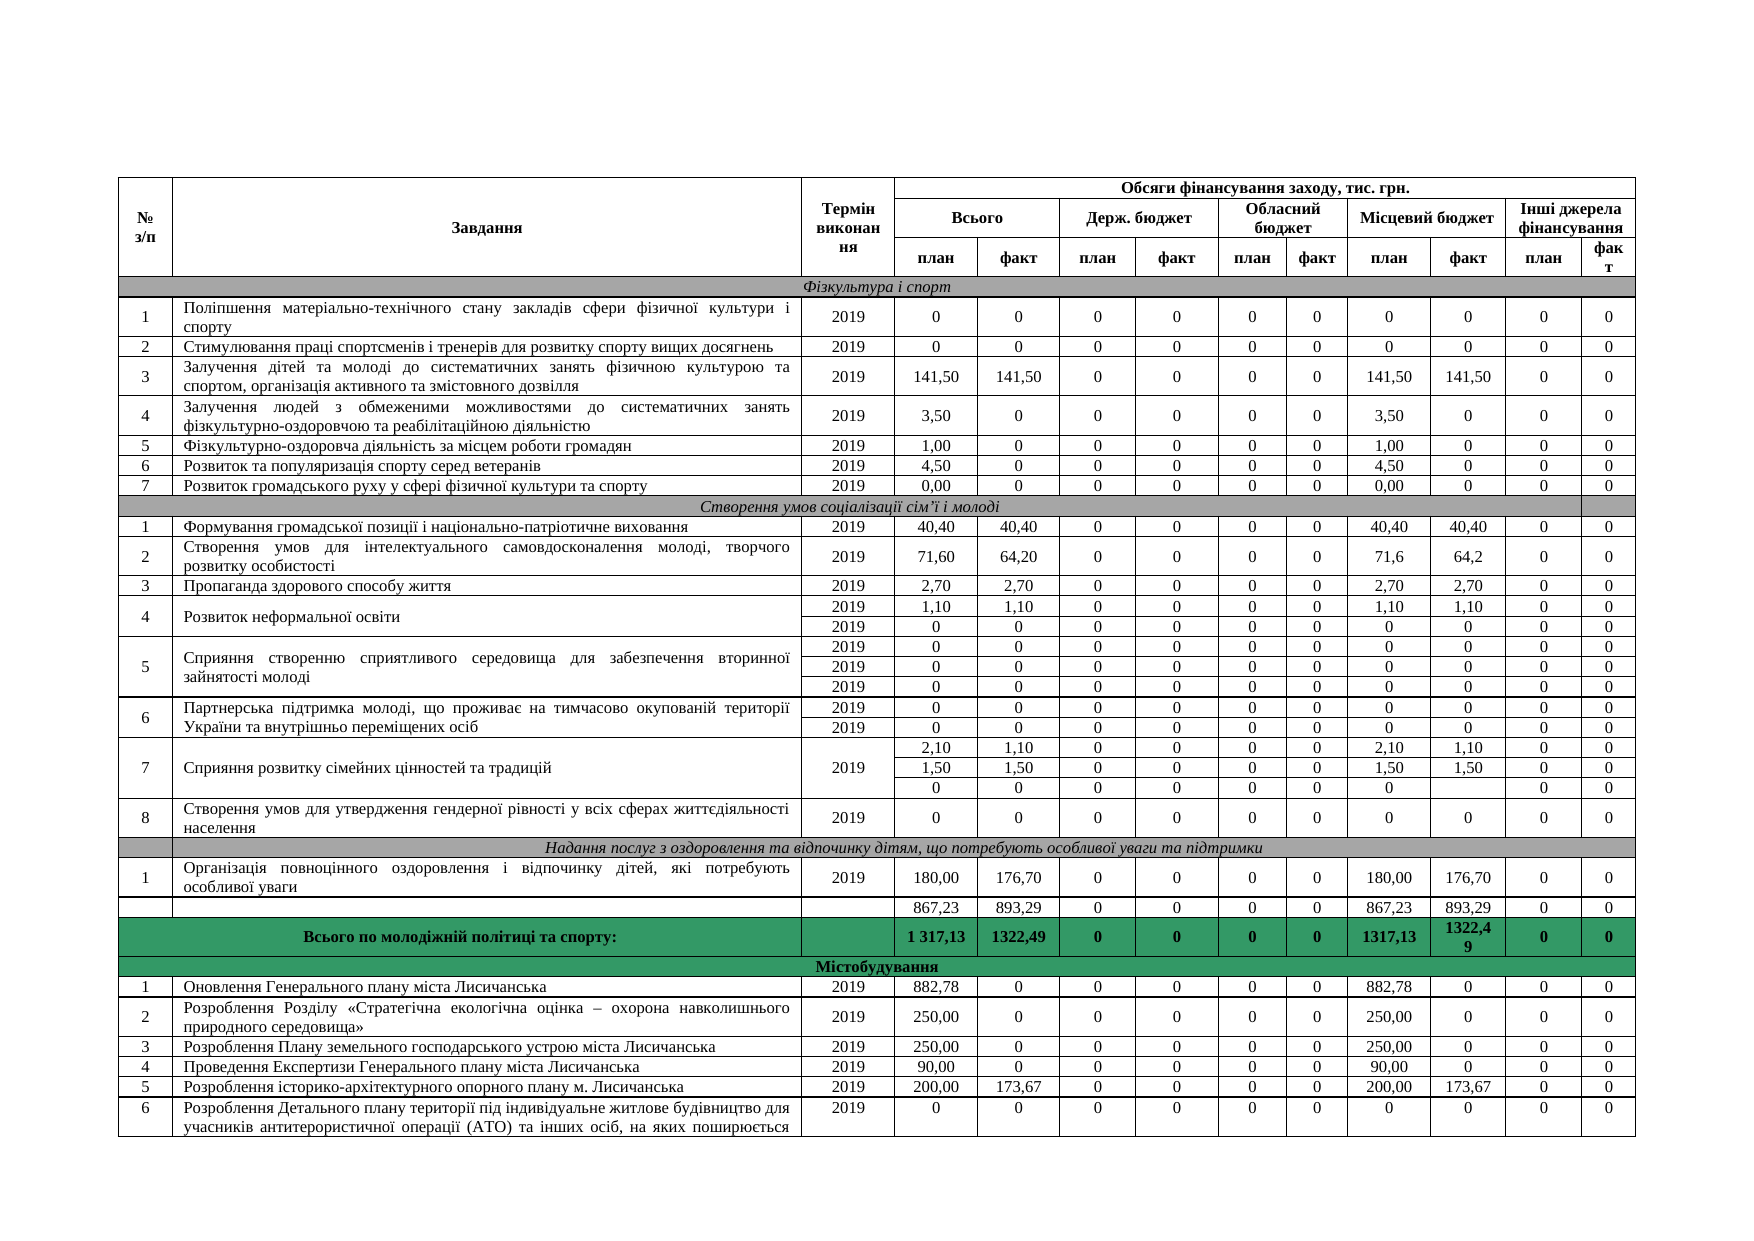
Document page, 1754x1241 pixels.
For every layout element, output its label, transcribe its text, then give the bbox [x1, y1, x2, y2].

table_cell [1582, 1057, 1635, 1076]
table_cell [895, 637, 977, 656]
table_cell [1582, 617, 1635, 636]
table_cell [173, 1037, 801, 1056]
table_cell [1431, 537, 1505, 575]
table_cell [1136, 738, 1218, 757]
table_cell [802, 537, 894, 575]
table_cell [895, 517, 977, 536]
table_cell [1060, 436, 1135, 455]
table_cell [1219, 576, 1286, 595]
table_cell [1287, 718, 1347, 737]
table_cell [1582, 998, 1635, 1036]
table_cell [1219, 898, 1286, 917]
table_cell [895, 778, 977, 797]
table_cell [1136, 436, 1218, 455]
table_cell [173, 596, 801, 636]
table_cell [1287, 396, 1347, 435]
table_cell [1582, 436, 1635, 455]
table_header Термін виконання [802, 178, 894, 276]
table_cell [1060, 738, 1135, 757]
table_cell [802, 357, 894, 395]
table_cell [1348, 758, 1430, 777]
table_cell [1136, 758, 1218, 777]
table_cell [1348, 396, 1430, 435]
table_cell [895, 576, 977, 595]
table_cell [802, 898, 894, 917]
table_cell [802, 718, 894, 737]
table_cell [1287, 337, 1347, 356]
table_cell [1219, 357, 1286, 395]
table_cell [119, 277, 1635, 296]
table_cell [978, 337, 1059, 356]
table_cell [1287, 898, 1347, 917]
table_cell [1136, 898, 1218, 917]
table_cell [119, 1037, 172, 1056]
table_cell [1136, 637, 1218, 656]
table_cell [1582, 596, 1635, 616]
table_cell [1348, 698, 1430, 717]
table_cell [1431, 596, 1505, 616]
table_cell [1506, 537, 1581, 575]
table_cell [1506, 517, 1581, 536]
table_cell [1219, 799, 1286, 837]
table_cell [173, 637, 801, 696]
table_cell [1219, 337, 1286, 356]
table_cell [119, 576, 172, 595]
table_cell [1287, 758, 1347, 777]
table_cell план [895, 238, 977, 276]
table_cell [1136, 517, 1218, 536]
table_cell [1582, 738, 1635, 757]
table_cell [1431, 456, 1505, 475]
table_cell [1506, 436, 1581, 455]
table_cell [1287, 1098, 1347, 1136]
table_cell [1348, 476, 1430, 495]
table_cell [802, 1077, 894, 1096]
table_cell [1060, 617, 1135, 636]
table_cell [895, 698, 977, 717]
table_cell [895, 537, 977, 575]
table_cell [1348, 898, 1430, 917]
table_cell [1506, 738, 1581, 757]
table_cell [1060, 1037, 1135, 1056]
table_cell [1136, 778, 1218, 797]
table_header № з/п [119, 178, 172, 276]
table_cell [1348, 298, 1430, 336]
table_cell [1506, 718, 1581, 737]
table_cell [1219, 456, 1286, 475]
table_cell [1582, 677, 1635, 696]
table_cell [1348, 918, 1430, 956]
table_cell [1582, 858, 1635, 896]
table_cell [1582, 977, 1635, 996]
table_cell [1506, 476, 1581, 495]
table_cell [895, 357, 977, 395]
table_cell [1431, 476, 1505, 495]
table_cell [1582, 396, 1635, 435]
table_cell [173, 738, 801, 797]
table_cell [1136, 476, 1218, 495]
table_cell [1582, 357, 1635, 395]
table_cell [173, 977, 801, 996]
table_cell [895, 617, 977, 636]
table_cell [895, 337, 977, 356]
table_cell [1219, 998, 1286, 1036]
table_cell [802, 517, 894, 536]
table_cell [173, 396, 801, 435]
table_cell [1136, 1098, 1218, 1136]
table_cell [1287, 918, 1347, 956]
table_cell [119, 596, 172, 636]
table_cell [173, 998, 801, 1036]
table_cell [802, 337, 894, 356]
table_cell Інші джерела фінансування [1506, 199, 1635, 237]
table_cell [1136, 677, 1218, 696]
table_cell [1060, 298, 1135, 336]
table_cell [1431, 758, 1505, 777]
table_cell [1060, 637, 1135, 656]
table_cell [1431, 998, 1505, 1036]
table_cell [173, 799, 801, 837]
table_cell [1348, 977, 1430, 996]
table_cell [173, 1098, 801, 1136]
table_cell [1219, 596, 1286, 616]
table_cell Місцевий бюджет [1348, 199, 1505, 237]
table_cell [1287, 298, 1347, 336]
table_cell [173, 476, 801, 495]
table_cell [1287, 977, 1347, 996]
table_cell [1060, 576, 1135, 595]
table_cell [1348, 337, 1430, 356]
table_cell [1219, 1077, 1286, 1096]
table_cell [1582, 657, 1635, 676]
table_cell Обласний бюджет [1219, 199, 1347, 237]
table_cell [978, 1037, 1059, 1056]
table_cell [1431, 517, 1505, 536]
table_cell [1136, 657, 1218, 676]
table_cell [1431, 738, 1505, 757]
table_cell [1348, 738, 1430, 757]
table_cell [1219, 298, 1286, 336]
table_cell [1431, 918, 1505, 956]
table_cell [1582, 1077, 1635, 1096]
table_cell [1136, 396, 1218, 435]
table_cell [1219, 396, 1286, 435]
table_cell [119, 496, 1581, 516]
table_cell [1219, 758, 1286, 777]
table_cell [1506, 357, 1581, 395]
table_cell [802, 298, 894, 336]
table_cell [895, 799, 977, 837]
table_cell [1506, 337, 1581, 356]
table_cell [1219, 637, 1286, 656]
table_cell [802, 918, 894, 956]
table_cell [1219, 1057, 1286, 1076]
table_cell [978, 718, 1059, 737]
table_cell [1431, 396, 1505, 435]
table_header Завдання [173, 178, 801, 276]
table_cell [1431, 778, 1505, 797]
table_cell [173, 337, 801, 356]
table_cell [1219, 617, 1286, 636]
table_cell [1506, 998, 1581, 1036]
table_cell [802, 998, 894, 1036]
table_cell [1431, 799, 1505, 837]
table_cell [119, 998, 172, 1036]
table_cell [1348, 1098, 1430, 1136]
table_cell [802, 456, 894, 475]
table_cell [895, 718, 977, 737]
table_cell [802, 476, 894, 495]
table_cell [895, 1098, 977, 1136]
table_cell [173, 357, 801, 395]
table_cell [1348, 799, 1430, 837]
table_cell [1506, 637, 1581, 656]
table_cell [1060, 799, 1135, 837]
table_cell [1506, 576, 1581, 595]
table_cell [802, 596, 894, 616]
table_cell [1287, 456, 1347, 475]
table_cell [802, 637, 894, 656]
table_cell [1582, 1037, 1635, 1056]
table_cell план [1219, 238, 1286, 276]
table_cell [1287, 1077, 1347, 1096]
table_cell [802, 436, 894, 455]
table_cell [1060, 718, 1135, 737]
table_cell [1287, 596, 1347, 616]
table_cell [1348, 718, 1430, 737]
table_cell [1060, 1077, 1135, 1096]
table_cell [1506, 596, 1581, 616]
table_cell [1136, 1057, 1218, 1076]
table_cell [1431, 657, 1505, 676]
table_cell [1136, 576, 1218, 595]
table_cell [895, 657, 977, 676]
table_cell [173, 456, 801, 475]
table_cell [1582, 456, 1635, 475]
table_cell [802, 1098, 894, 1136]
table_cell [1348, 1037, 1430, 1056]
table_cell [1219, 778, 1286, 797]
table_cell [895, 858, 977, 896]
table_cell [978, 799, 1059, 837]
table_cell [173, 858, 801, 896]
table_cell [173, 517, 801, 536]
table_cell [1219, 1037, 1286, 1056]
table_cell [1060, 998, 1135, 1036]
table_cell план [1348, 238, 1430, 276]
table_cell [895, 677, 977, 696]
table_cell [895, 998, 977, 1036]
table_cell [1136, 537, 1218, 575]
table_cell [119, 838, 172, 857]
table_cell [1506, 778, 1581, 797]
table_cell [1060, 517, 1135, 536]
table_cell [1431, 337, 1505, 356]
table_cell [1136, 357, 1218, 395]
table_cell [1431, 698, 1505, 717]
table_cell Держ. бюджет [1060, 199, 1218, 237]
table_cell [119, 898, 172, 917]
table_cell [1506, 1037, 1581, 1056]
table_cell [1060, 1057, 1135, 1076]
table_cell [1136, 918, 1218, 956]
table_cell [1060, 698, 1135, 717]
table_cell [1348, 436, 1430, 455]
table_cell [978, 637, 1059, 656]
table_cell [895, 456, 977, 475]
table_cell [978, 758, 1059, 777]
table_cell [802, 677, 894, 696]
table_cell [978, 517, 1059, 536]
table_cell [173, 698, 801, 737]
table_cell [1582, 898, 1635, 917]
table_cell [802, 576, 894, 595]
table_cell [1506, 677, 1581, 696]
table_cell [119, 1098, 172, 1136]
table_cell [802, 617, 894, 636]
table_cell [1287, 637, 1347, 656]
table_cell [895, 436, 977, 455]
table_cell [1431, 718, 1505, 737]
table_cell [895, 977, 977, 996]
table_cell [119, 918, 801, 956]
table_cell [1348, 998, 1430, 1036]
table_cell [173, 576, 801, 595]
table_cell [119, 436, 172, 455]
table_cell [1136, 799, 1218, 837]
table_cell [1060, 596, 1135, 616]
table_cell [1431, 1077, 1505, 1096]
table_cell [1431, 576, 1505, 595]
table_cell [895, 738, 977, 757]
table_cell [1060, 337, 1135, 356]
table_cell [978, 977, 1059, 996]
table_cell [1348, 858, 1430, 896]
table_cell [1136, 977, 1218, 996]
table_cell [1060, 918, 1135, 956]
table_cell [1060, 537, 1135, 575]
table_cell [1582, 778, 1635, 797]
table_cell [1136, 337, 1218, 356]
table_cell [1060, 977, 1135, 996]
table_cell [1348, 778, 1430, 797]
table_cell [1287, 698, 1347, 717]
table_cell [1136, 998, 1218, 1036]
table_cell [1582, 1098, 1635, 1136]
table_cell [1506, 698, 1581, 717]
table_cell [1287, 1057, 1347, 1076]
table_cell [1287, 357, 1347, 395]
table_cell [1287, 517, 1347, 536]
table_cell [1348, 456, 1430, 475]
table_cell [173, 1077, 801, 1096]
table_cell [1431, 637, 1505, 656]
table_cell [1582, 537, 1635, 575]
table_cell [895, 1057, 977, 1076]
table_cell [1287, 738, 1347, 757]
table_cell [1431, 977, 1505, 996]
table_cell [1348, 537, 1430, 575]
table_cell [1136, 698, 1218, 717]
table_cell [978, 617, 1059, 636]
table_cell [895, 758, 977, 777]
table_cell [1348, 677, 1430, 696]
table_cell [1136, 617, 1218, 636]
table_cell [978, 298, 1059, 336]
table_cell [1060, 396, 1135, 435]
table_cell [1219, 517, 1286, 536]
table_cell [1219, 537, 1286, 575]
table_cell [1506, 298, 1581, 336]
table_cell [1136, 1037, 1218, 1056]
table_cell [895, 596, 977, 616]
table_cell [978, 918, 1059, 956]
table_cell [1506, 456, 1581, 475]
table_cell факт [1136, 238, 1218, 276]
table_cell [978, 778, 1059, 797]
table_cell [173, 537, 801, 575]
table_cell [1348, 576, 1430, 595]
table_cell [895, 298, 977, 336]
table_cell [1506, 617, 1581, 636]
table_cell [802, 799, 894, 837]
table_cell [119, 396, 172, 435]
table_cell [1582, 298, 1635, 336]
table_cell Всього [895, 199, 1059, 237]
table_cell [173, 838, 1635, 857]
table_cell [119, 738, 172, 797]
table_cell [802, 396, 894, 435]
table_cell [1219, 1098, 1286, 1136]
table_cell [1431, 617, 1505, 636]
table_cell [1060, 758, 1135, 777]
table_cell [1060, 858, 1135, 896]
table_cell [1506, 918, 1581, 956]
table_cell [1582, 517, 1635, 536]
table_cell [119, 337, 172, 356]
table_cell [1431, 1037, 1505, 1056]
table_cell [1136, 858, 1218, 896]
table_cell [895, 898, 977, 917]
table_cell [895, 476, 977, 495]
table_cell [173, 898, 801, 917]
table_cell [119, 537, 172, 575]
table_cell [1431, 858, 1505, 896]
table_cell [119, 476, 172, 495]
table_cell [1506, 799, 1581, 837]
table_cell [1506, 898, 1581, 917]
table_cell факт [1431, 238, 1505, 276]
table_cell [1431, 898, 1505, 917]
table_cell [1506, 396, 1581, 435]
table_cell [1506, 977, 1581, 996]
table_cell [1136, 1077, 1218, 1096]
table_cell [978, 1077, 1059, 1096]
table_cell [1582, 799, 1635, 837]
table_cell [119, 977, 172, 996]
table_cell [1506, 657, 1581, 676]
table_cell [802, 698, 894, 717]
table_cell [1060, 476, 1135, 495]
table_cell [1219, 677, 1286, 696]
table_cell план [1060, 238, 1135, 276]
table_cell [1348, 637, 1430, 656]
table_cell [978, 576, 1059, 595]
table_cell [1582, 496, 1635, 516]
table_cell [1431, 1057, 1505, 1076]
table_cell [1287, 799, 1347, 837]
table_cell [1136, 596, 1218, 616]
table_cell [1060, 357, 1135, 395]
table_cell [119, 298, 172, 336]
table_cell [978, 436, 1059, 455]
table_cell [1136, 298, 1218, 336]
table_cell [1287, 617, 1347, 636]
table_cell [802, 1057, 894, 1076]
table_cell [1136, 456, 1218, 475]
table_cell факт [1287, 238, 1347, 276]
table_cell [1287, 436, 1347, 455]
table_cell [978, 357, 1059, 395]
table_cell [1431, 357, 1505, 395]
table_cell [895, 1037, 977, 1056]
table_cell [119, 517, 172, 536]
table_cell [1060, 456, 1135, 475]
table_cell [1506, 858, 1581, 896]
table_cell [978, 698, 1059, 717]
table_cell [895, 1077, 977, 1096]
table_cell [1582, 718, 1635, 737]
table_cell план [1506, 238, 1581, 276]
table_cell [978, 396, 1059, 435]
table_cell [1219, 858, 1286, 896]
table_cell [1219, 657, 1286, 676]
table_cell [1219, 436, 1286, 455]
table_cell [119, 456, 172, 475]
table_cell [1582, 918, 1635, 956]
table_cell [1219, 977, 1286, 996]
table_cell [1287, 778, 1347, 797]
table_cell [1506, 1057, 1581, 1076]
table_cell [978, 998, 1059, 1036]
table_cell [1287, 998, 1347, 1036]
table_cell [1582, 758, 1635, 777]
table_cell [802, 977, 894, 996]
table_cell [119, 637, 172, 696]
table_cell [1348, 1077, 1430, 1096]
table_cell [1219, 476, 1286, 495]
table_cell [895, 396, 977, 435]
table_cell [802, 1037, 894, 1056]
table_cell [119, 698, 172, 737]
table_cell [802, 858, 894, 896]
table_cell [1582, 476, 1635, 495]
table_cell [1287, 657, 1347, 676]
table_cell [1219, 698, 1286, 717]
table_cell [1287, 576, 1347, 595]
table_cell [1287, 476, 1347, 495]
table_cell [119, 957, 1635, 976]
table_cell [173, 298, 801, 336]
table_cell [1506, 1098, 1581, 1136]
table_cell факт [978, 238, 1059, 276]
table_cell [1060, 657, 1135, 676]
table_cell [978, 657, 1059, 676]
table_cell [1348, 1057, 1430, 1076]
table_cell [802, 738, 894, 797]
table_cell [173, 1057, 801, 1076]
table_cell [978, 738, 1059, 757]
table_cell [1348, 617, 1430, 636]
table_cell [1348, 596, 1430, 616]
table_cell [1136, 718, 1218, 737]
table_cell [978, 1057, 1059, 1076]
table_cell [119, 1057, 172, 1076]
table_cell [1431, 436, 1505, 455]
table_cell факт [1582, 238, 1635, 276]
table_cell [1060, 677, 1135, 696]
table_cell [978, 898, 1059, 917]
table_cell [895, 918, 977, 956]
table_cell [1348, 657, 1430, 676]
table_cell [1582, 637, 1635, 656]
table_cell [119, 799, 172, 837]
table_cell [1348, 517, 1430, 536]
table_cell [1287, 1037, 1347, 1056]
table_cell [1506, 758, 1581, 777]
table_header Обсяги фінансування заходу, тис. грн. [895, 178, 1635, 197]
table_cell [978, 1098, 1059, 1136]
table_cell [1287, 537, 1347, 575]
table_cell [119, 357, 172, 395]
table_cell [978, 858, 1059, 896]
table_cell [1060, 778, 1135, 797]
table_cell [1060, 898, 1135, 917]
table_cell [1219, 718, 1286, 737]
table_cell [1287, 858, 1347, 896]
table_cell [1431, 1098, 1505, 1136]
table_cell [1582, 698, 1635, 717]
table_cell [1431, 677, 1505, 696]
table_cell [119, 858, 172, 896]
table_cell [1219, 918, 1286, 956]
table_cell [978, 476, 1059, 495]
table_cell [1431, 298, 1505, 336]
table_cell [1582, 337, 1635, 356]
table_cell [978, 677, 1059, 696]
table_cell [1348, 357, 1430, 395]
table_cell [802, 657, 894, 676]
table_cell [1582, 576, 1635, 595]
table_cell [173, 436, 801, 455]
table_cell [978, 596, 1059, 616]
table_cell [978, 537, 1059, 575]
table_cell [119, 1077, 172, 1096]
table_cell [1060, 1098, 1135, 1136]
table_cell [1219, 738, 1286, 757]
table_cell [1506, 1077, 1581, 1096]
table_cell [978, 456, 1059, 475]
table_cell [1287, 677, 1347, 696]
